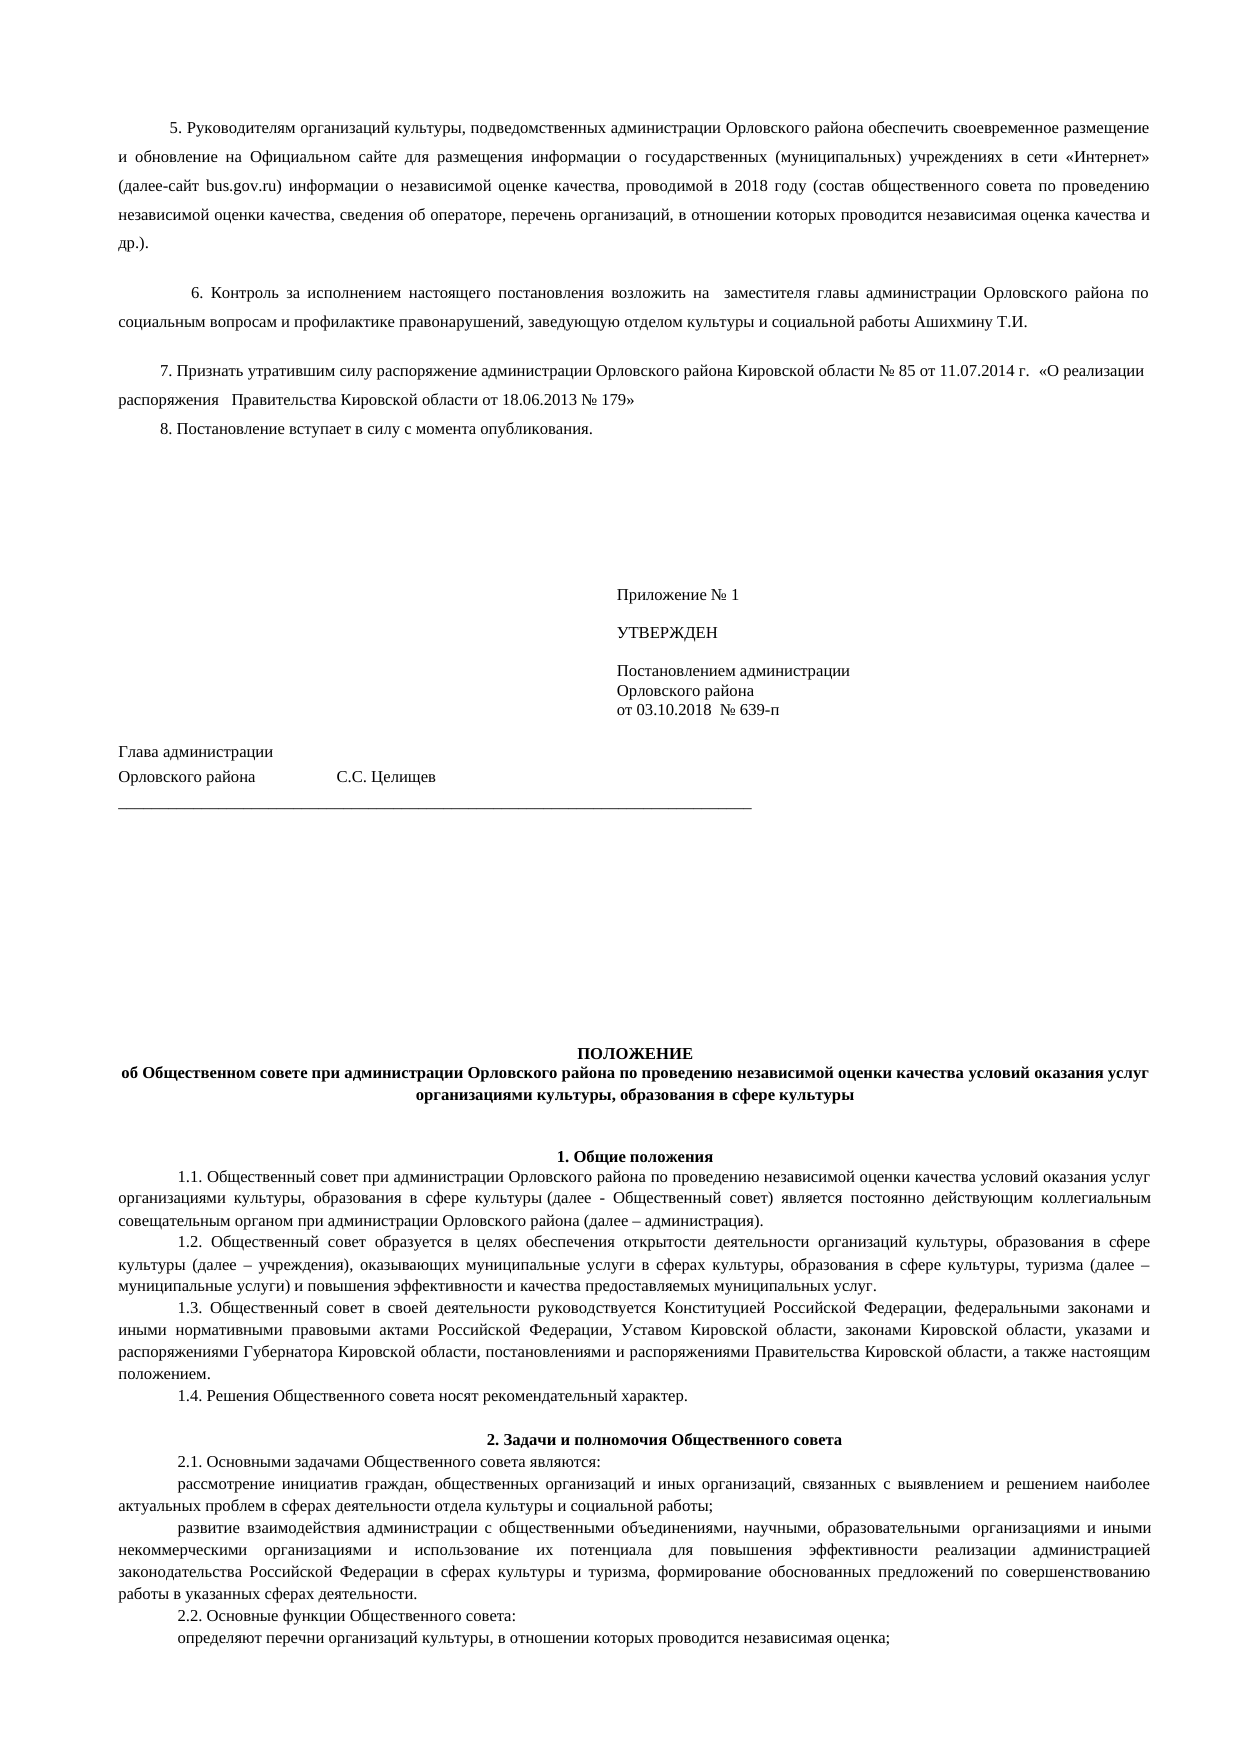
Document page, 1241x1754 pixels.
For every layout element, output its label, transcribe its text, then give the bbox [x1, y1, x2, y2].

text развитие взаимодействия администрации с общественными объединениями, научными, образовательными организациями и иными некоммерческими организациями и использование их потенциала для повышения эффективности реализации администрацией законодательства Российской Федерации в сферах культуры и туризма, формирование обоснованных предложений по совершенствованию работы в указанных сферах деятельности. [118, 1518, 1152, 1603]
text 2. Задачи и полномочия Общественного совета [118, 1430, 1152, 1449]
text рассмотрение инициатив граждан, общественных организаций и иных организаций, связанных с выявлением и решением наиболее актуальных проблем в сферах деятельности отдела культуры и социальной работы; [118, 1474, 1152, 1515]
text Орловского района С.С. Целищев [118, 763, 1152, 788]
text об Общественном совете при администрации Орловского района по проведению независимой оценки качества условий оказания услуг организациями культуры, образования в сфере культуры [118, 1063, 1152, 1104]
text 1. Общие положения [118, 1147, 1152, 1166]
text 7. Признать утратившим силу распоряжение администрации Орловского района Кировской области № 85 от 11.07.2014 г. «О реализации распоряжения Правительства Кировской области от 18.06.2013 № 179» [118, 361, 1152, 409]
text Глава администрации [118, 568, 1152, 763]
text 1.1. Общественный совет при администрации Орловского района по проведению независимой оценки качества условий оказания услуг организациями культуры, образования в сфере культуры (далее - Общественный совет) является постоянно действующим коллегиальным совещательным органом при администрации Орловского района (далее – администрация). [118, 1166, 1152, 1229]
text 5. Руководителям организаций культуры, подведомственных администрации Орловского района обеспечить своевременное размещение и обновление на Официальном сайте для размещения информации о государственных (муниципальных) учреждениях в сети «Интернет» (далее-сайт bus.gov.ru) информации о независимой оценке качества, проводимой в 2018 году (состав общественного совета по проведению независимой оценки качества, сведения об операторе, перечень организаций, в отношении которых проводится независимая оценка качества и др.). [118, 118, 1152, 252]
text 1.4. Решения Общественного совета носят рекомендательный характер. [118, 1386, 1152, 1405]
text ____________________________________________________________________________ [118, 788, 1152, 813]
text 1.3. Общественный совет в своей деятельности руководствуется Конституцией Российской Федерации, федеральными законами и иными нормативными правовыми актами Российской Федерации, Уставом Кировской области, законами Кировской области, указами и распоряжениями Губернатора Кировской области, постановлениями и распоряжениями Правительства Кировской области, а также настоящим положением. [118, 1298, 1152, 1383]
text определяют перечни организаций культуры, в отношении которых проводится независимая оценка; [118, 1628, 1152, 1647]
text 6. Контроль за исполнением настоящего постановления возложить на заместителя главы администрации Орловского района по социальным вопросам и профилактике правонарушений, заведующую отделом культуры и социальной работы Ашихмину Т.И. [118, 283, 1152, 331]
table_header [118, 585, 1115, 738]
text 2.1. Основными задачами Общественного совета являются: [118, 1452, 1152, 1471]
text 8. Постановление вступает в силу с момента опубликования. [118, 418, 1152, 438]
text 1.2. Общественный совет образуется в целях обеспечения открытости деятельности организаций культуры, образования в сфере культуры (далее – учреждения), оказывающих муниципальные услуги в сферах культуры, образования в сфере культуры, туризма (далее – муниципальные услуги) и повышения эффективности и качества предоставляемых муниципальных услуг. [118, 1232, 1152, 1295]
text ПОЛОЖЕНИЕ [118, 1044, 1152, 1063]
text 2.2. Основные функции Общественного совета: [118, 1606, 1152, 1625]
